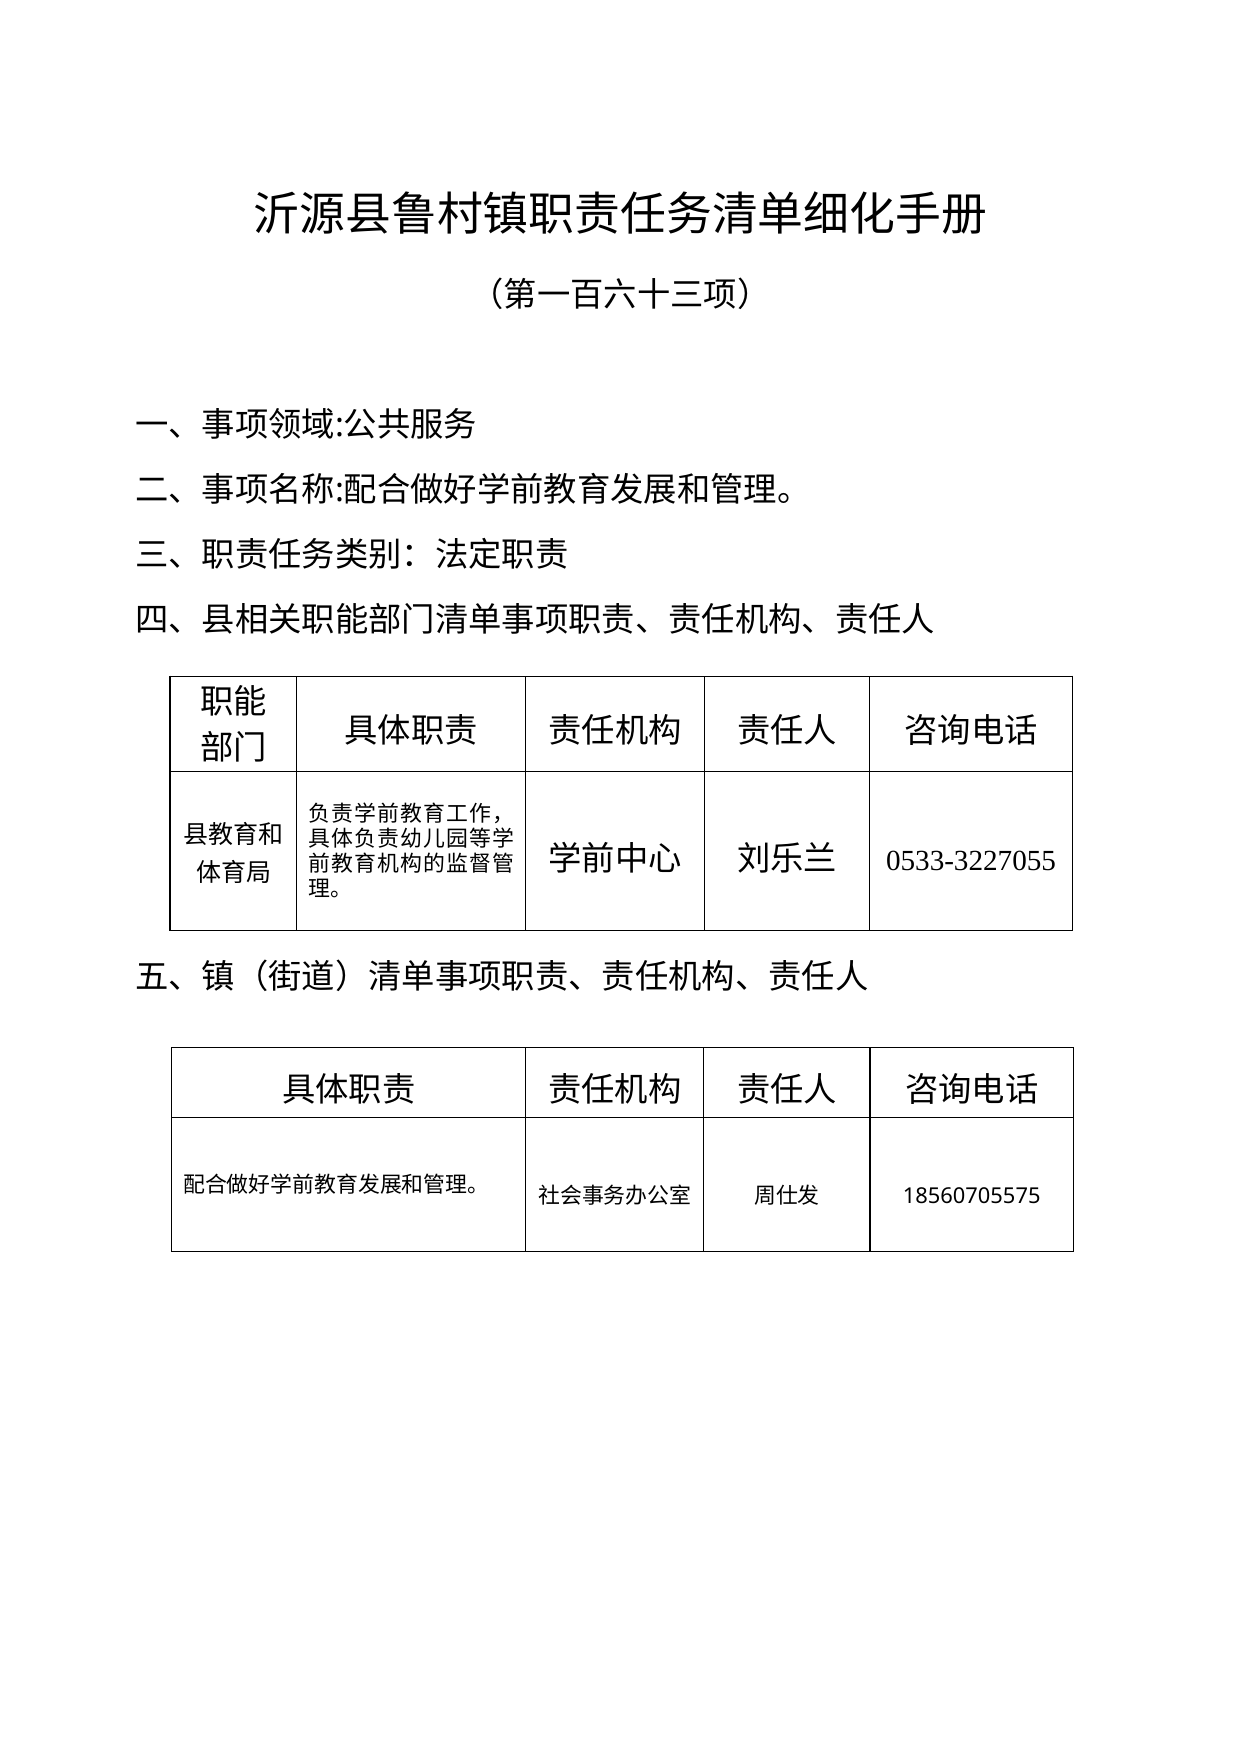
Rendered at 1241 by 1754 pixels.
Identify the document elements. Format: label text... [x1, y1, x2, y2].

text 二、事项名称:配合做好学前教育发展和管理。 [135, 454, 1106, 519]
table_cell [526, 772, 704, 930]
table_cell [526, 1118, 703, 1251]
text 四、县相关职能部门清单事项职责、责任机构、责任人 [135, 584, 1106, 649]
text （第一百六十三项） [135, 259, 1106, 324]
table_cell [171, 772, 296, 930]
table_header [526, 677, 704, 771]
text 五、镇（街道）清单事项职责、责任机构、责任人 [135, 714, 1106, 1007]
text 三、职责任务类别：法定职责 [135, 519, 1106, 584]
text 一、事项领域:公共服务 [135, 389, 1106, 454]
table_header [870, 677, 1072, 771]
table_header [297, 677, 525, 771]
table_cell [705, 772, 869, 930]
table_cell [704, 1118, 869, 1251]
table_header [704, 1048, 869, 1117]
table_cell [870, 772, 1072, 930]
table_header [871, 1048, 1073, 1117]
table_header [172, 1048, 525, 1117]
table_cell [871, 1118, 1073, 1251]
text 沂源县鲁村镇职责任务清单细化手册 [135, 162, 1106, 259]
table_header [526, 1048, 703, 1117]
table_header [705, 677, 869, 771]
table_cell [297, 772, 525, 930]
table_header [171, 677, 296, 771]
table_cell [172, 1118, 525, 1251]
